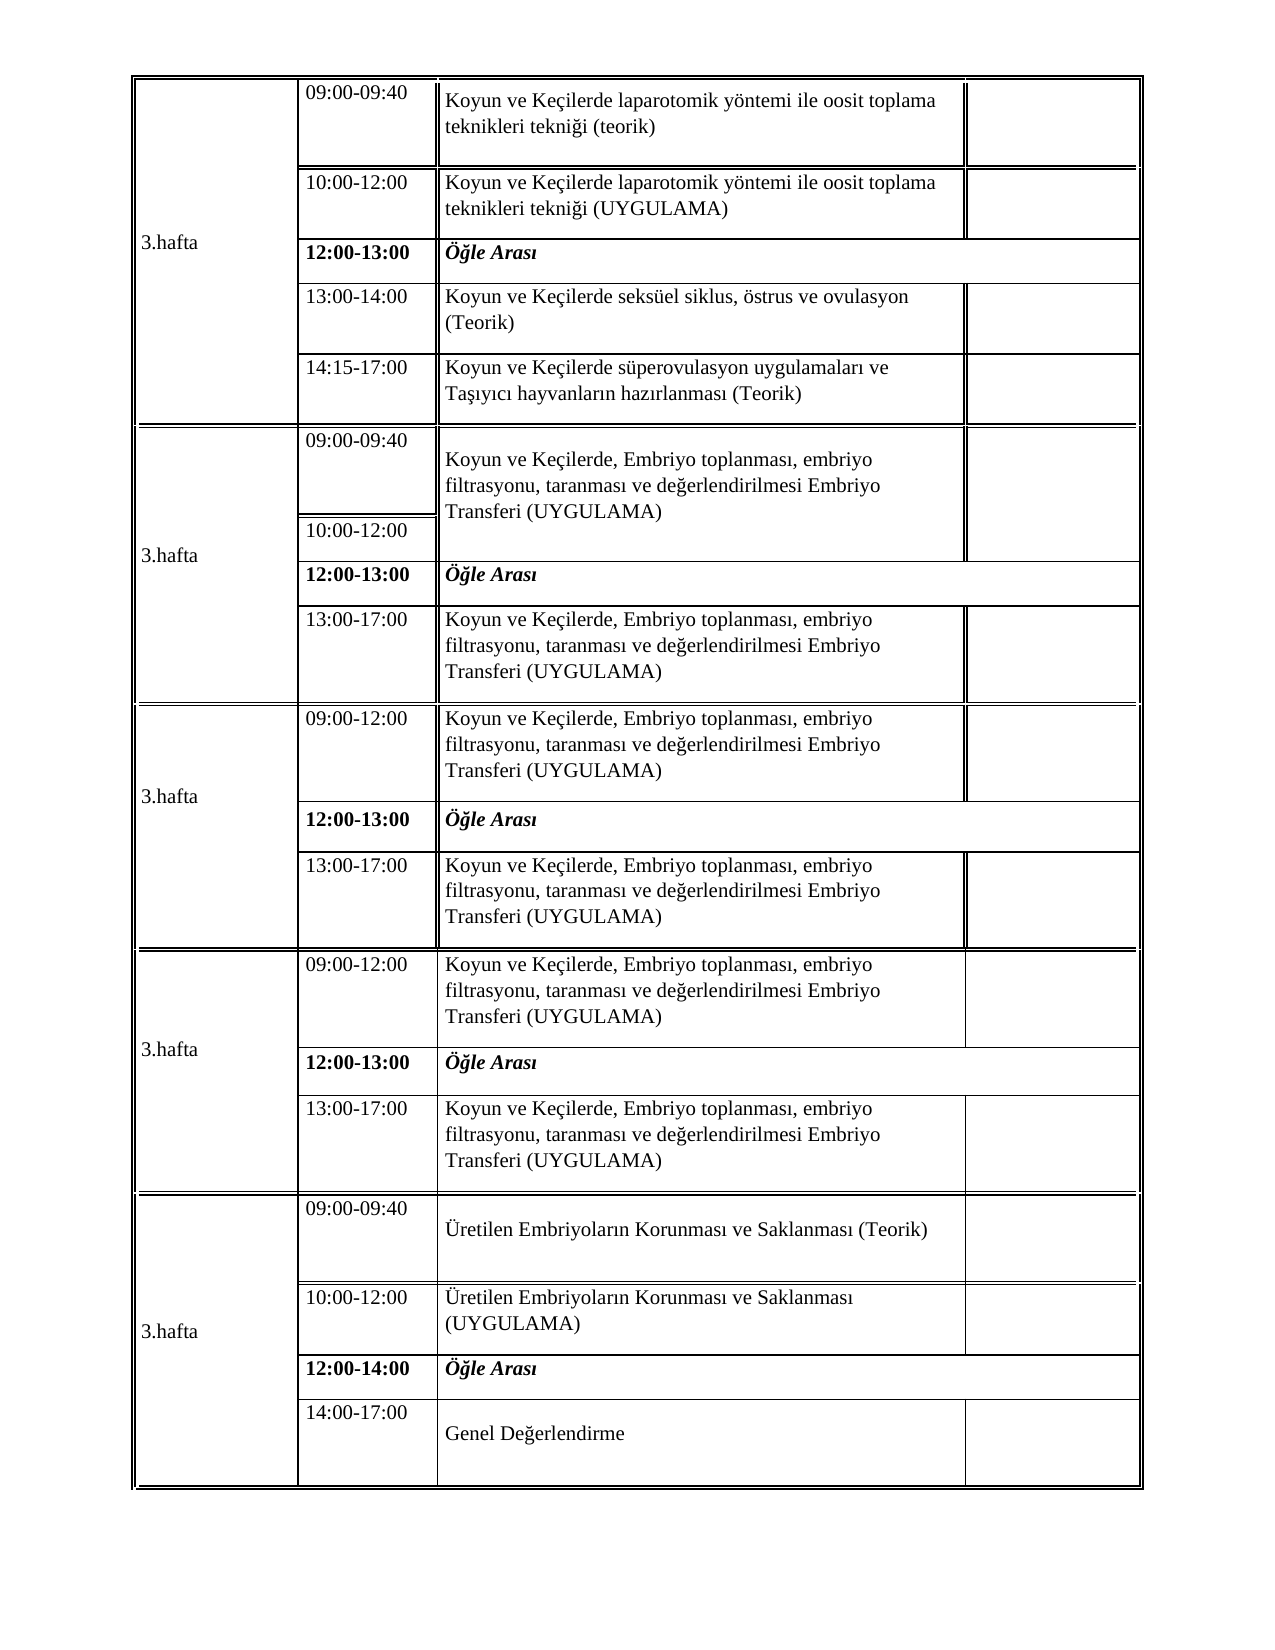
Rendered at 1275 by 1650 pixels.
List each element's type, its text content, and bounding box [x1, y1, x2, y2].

table_cell Koyun ve Keçilerde, Embriyo toplanması, embriyo filtrasyonu, taranması ve değerlendirilmesi Embriyo Transferi (UYGULAMA) [440, 706, 963, 801]
table_cell 09:00-09:40 [299, 1196, 437, 1281]
table_cell Üretilen Embriyoların Korunması ve Saklanması (UYGULAMA) [438, 1285, 965, 1354]
table_cell [968, 853, 1139, 947]
table_cell 14:00-17:00 [299, 1400, 437, 1485]
table_cell Koyun ve Keçilerde laparotomik yöntemi ile oosit toplama teknikleri tekniği (teorik) [438, 79, 965, 165]
table_cell 13:00-17:00 [299, 853, 435, 947]
table_cell Öğle Arası [438, 1356, 1139, 1398]
table_cell 10:00-12:00 [299, 1285, 437, 1354]
table_cell [968, 607, 1139, 701]
table_cell 12:00-14:00 [299, 1356, 437, 1398]
table_cell [968, 355, 1139, 423]
table_cell Koyun ve Keçilerde, Embriyo toplanması, embriyo filtrasyonu, taranması ve değerlendirilmesi Embriyo Transferi (UYGULAMA) [440, 428, 963, 561]
table_cell Genel Değerlendirme [438, 1400, 965, 1485]
table_cell Öğle Arası [438, 1048, 1139, 1094]
table_cell Öğle Arası [440, 240, 1139, 283]
table_cell 10:00-12:00 [299, 170, 435, 238]
table_cell [965, 423, 1142, 561]
table_cell Koyun ve Keçilerde, Embriyo toplanması, embriyo filtrasyonu, taranması ve değerlendirilmesi Embriyo Transferi (UYGULAMA) [440, 853, 963, 947]
table_cell Koyun ve Keçilerde süperovulasyon uygulamaları ve Taşıyıcı hayvanların hazırlanması (Teorik) [440, 355, 963, 423]
table_cell Koyun ve Keçilerde laparotomik yöntemi ile oosit toplama teknikleri tekniği (UYGULAMA) [440, 170, 963, 238]
table_cell Koyun ve Keçilerde seksüel siklus, östrus ve ovulasyon (Teorik) [440, 284, 963, 353]
table_cell 12:00-13:00 [299, 1048, 437, 1094]
table_cell [968, 284, 1139, 353]
table_cell 09:00-09:40 [299, 428, 435, 513]
table_cell Koyun ve Keçilerde, Embriyo toplanması, embriyo filtrasyonu, taranması ve değerlendirilmesi Embriyo Transferi (UYGULAMA) [438, 952, 965, 1047]
table_cell 09:00-09:40 [298, 77, 438, 165]
table_cell 13:00-14:00 [299, 284, 435, 353]
table_cell 13:00-17:00 [299, 1096, 437, 1191]
table_cell Öğle Arası [440, 562, 1139, 605]
table_cell Üretilen Embriyoların Korunması ve Saklanması (Teorik) [438, 1196, 965, 1281]
table_cell 3.hafta [134, 701, 297, 947]
table_cell [966, 1400, 1139, 1485]
table_cell [965, 77, 1142, 165]
table_cell Öğle Arası [440, 802, 1139, 851]
table_cell 12:00-13:00 [299, 802, 435, 851]
table_cell 13:00-17:00 [299, 607, 435, 701]
table_cell 3.hafta [134, 1191, 297, 1485]
table_cell 09:00-12:00 [299, 706, 435, 801]
table_cell 3.hafta [136, 80, 297, 423]
table_cell Koyun ve Keçilerde, Embriyo toplanması, embriyo filtrasyonu, taranması ve değerlendirilmesi Embriyo Transferi (UYGULAMA) [438, 1096, 965, 1191]
table_cell [966, 1096, 1139, 1191]
table_cell 10:00-12:00 [299, 518, 435, 561]
table_cell [965, 165, 1142, 238]
table_cell 12:00-13:00 [299, 240, 435, 283]
table_cell [966, 1191, 1142, 1281]
table_cell 14:15-17:00 [299, 355, 435, 423]
table_cell 09:00-12:00 [299, 952, 437, 1047]
table_cell [965, 701, 1142, 801]
table_cell [966, 1281, 1142, 1354]
table_cell Koyun ve Keçilerde, Embriyo toplanması, embriyo filtrasyonu, taranması ve değerlendirilmesi Embriyo Transferi (UYGULAMA) [440, 607, 963, 701]
table_cell [966, 947, 1142, 1047]
table_cell 3.hafta [134, 423, 297, 701]
table_cell 3.hafta [134, 947, 297, 1191]
table_cell 12:00-13:00 [299, 562, 435, 605]
